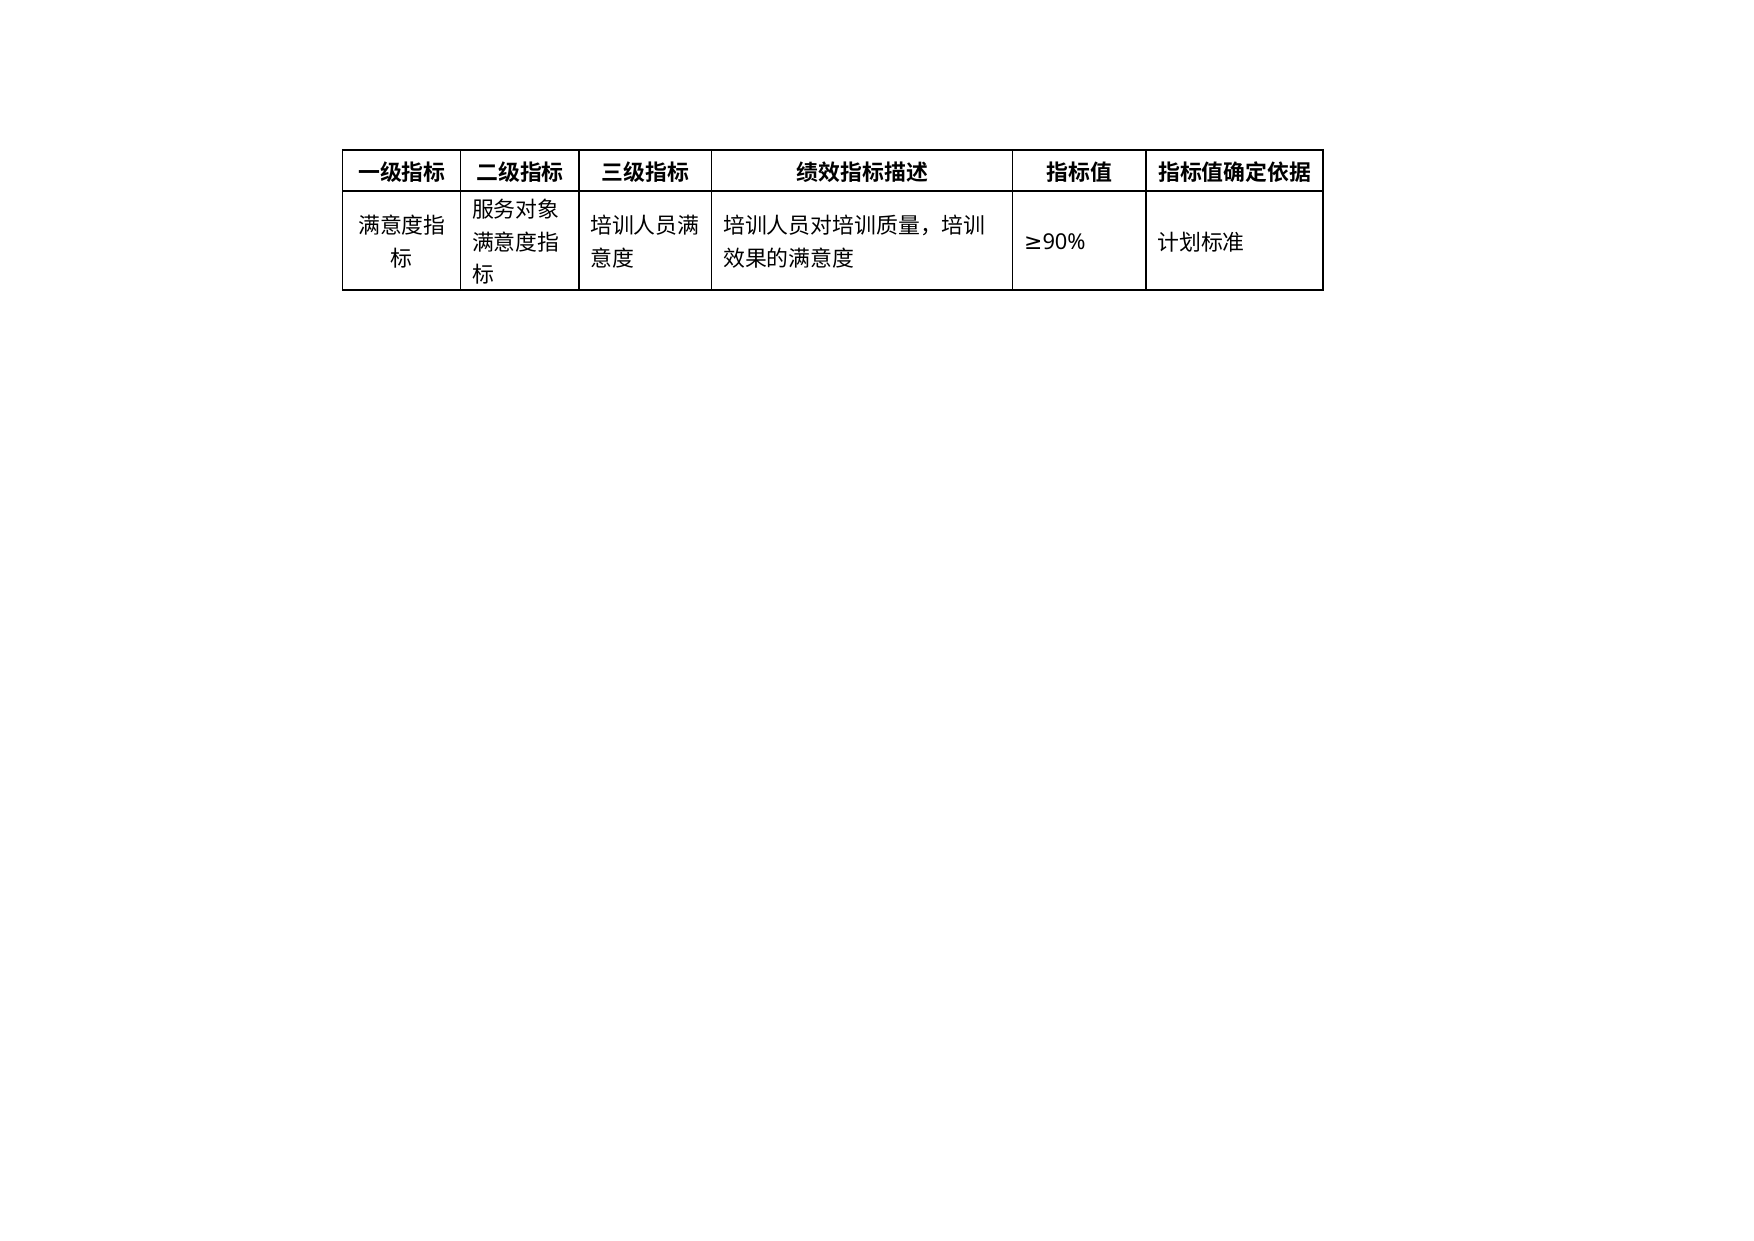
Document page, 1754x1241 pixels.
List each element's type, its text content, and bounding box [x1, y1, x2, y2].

table_cell 计划标准 [1147, 192, 1322, 289]
table_cell 培训人员满意度 [580, 192, 711, 289]
table_header 三级指标 [580, 151, 711, 190]
table_header 二级指标 [461, 151, 578, 190]
table_cell ≥90% [1013, 192, 1145, 289]
table_header 一级指标 [343, 151, 460, 190]
table_header 绩效指标描述 [712, 151, 1012, 190]
table_header 指标值 [1013, 151, 1145, 190]
table_header 指标值确定依据 [1147, 151, 1322, 190]
table_cell 满意度指标 [343, 192, 460, 289]
table_cell 服务对象满意度指标 [461, 192, 578, 289]
table_cell 培训人员对培训质量，培训效果的满意度 [712, 192, 1012, 289]
